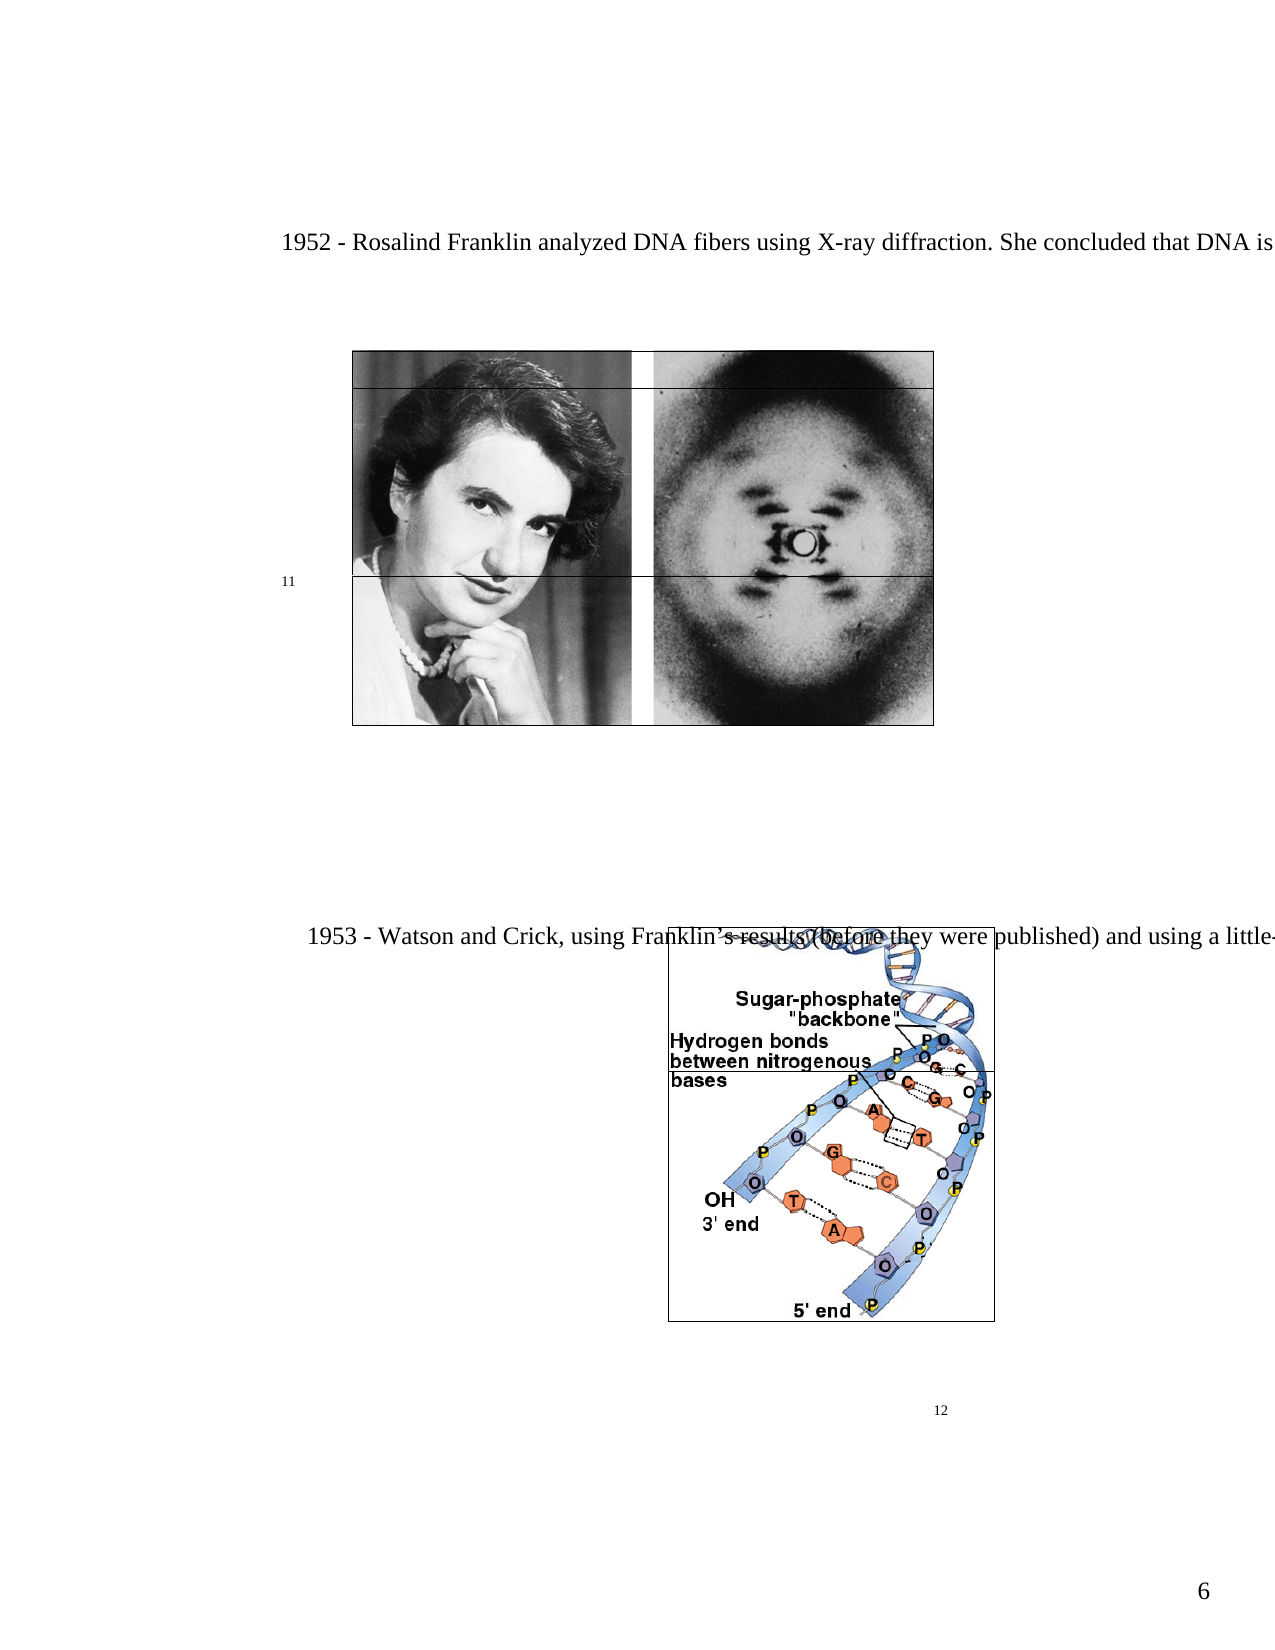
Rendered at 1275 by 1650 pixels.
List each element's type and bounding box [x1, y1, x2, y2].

picture [823, 934, 828, 943]
picture [353, 577, 933, 725]
picture [352, 389, 934, 576]
picture [669, 1072, 994, 1321]
picture [353, 352, 933, 388]
picture [669, 928, 994, 1071]
